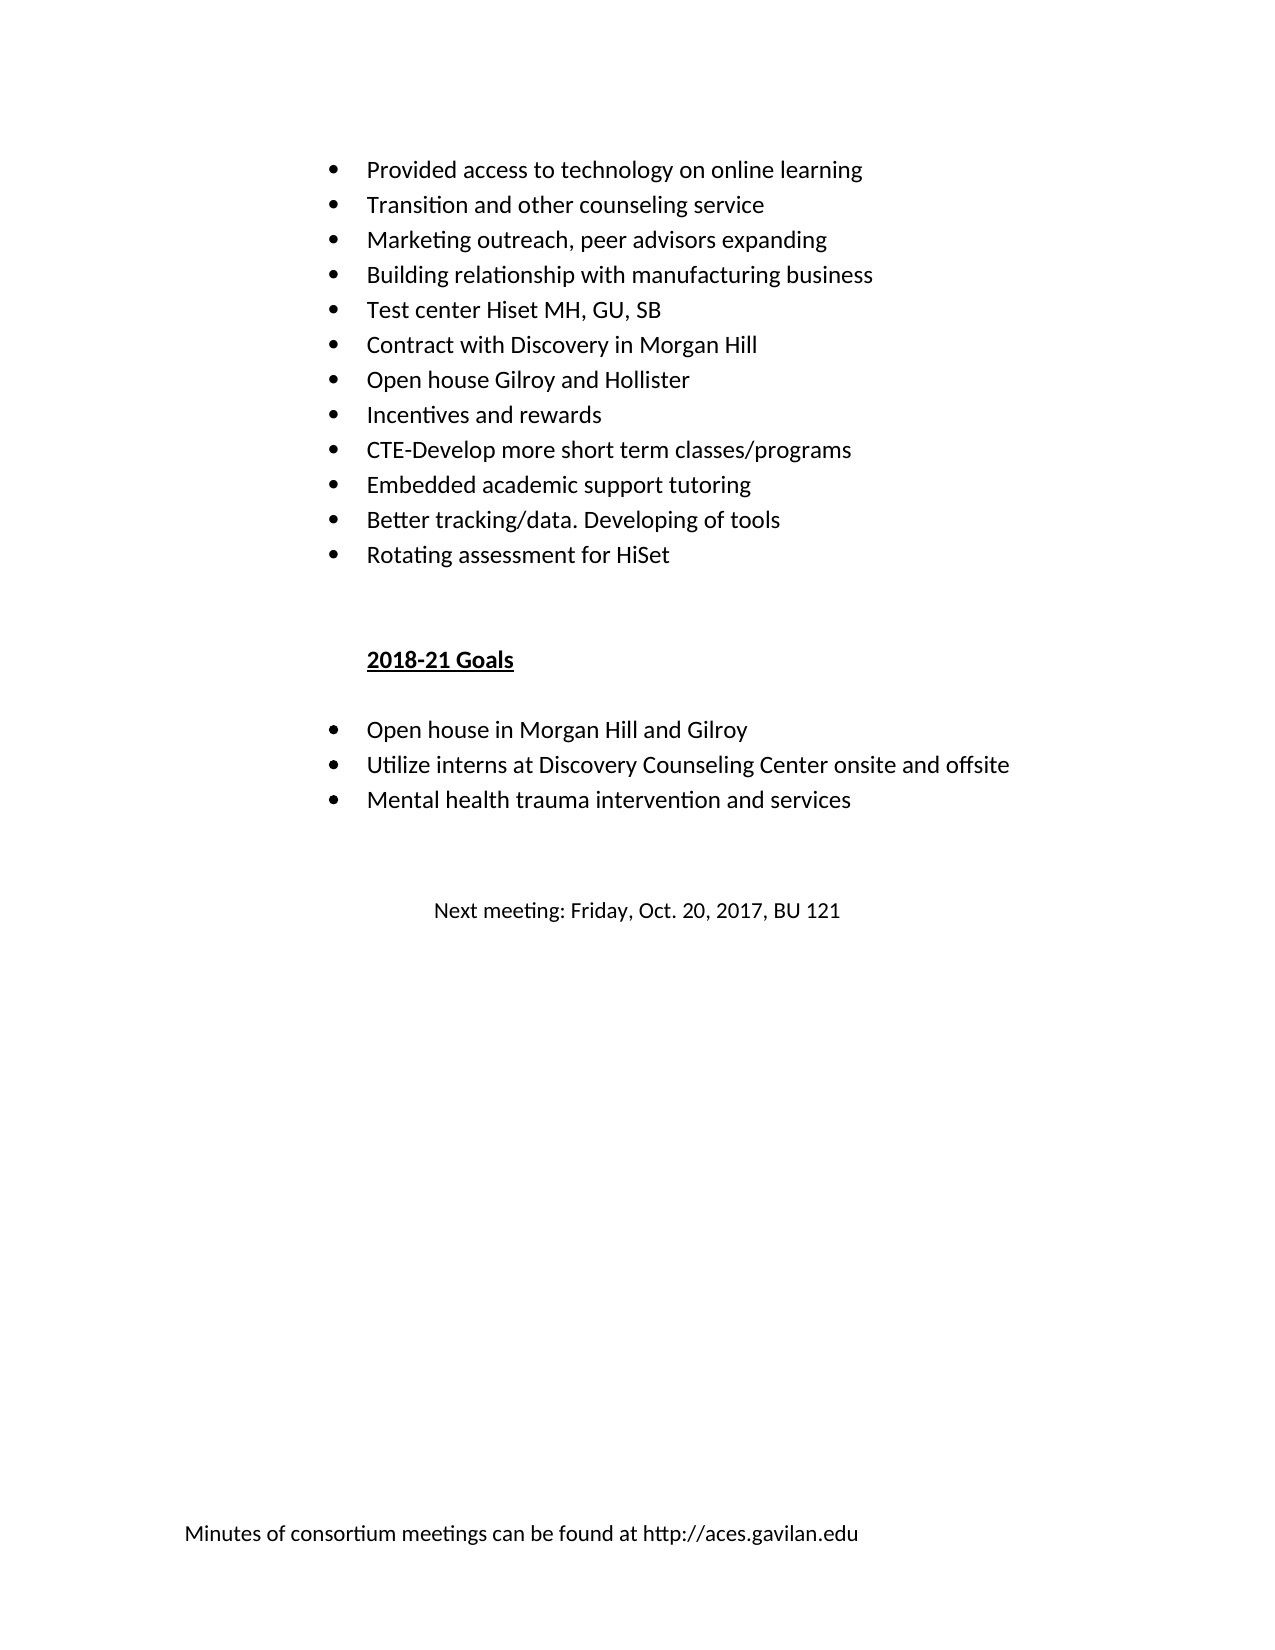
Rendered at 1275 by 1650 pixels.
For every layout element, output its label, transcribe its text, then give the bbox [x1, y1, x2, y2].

list CTE-Develop more short term classes/programs [329, 434, 1111, 465]
list Open house Gilroy and Hollister [329, 364, 1111, 395]
list 2018-21 Goals [367, 644, 1111, 675]
list Transition and other counseling service [329, 189, 1111, 220]
list Embedded academic support tutoring [329, 469, 1111, 500]
list Marketing outreach, peer advisors expanding [329, 224, 1111, 255]
text Next meeting: Friday, Oct. 20, 2017, BU 121 [179, 896, 1096, 924]
list Provided access to technology on online learning [329, 154, 1111, 185]
list Building relationship with manufacturing business [329, 259, 1111, 290]
list Contract with Discovery in Morgan Hill [329, 329, 1111, 360]
list Better tracking/data. Developing of tools [329, 504, 1111, 535]
list Mental health trauma intervention and services [329, 784, 1111, 815]
list Incentives and rewards [329, 399, 1111, 430]
list Rotating assessment for HiSet [329, 539, 1111, 570]
list Test center Hiset MH, GU, SB [329, 294, 1111, 325]
list Open house in Morgan Hill and Gilroy [329, 714, 1111, 745]
list Utilize interns at Discovery Counseling Center onsite and offsite [329, 749, 1111, 780]
